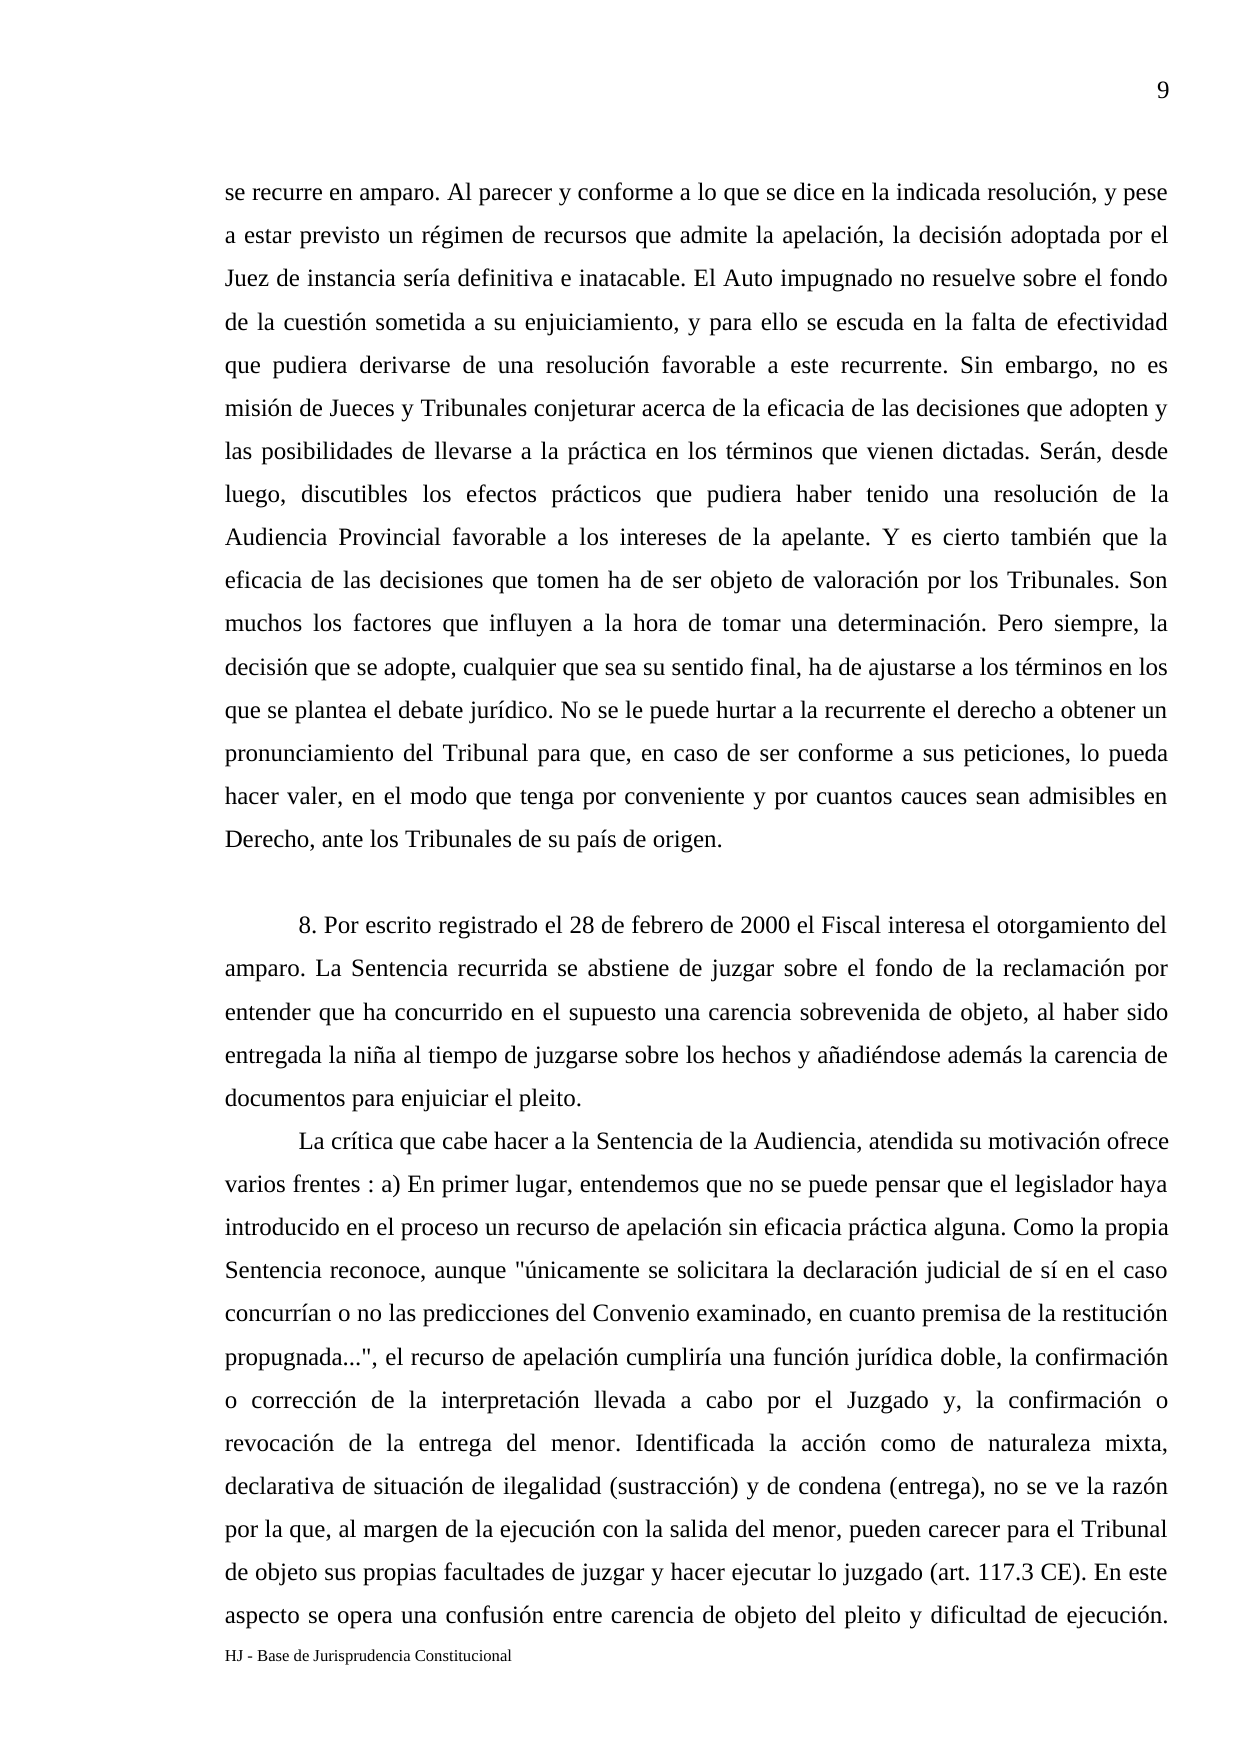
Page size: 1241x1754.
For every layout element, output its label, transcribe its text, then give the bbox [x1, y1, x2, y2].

text 8. Por escrito registrado el 28 de febrero de 2000 el Fiscal interesa el otorgamiento del amparo. La Sentencia recurrida se abstiene de juzgar sobre el fondo de la reclamación por entender que ha concurrido en el supuesto una carencia sobrevenida de objeto, al haber sido entregada la niña al tiempo de juzgarse sobre los hechos y añadiéndose además la carencia de documentos para enjuiciar el pleito. [224, 910, 1169, 1112]
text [224, 1126, 1169, 1629]
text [224, 177, 1169, 853]
